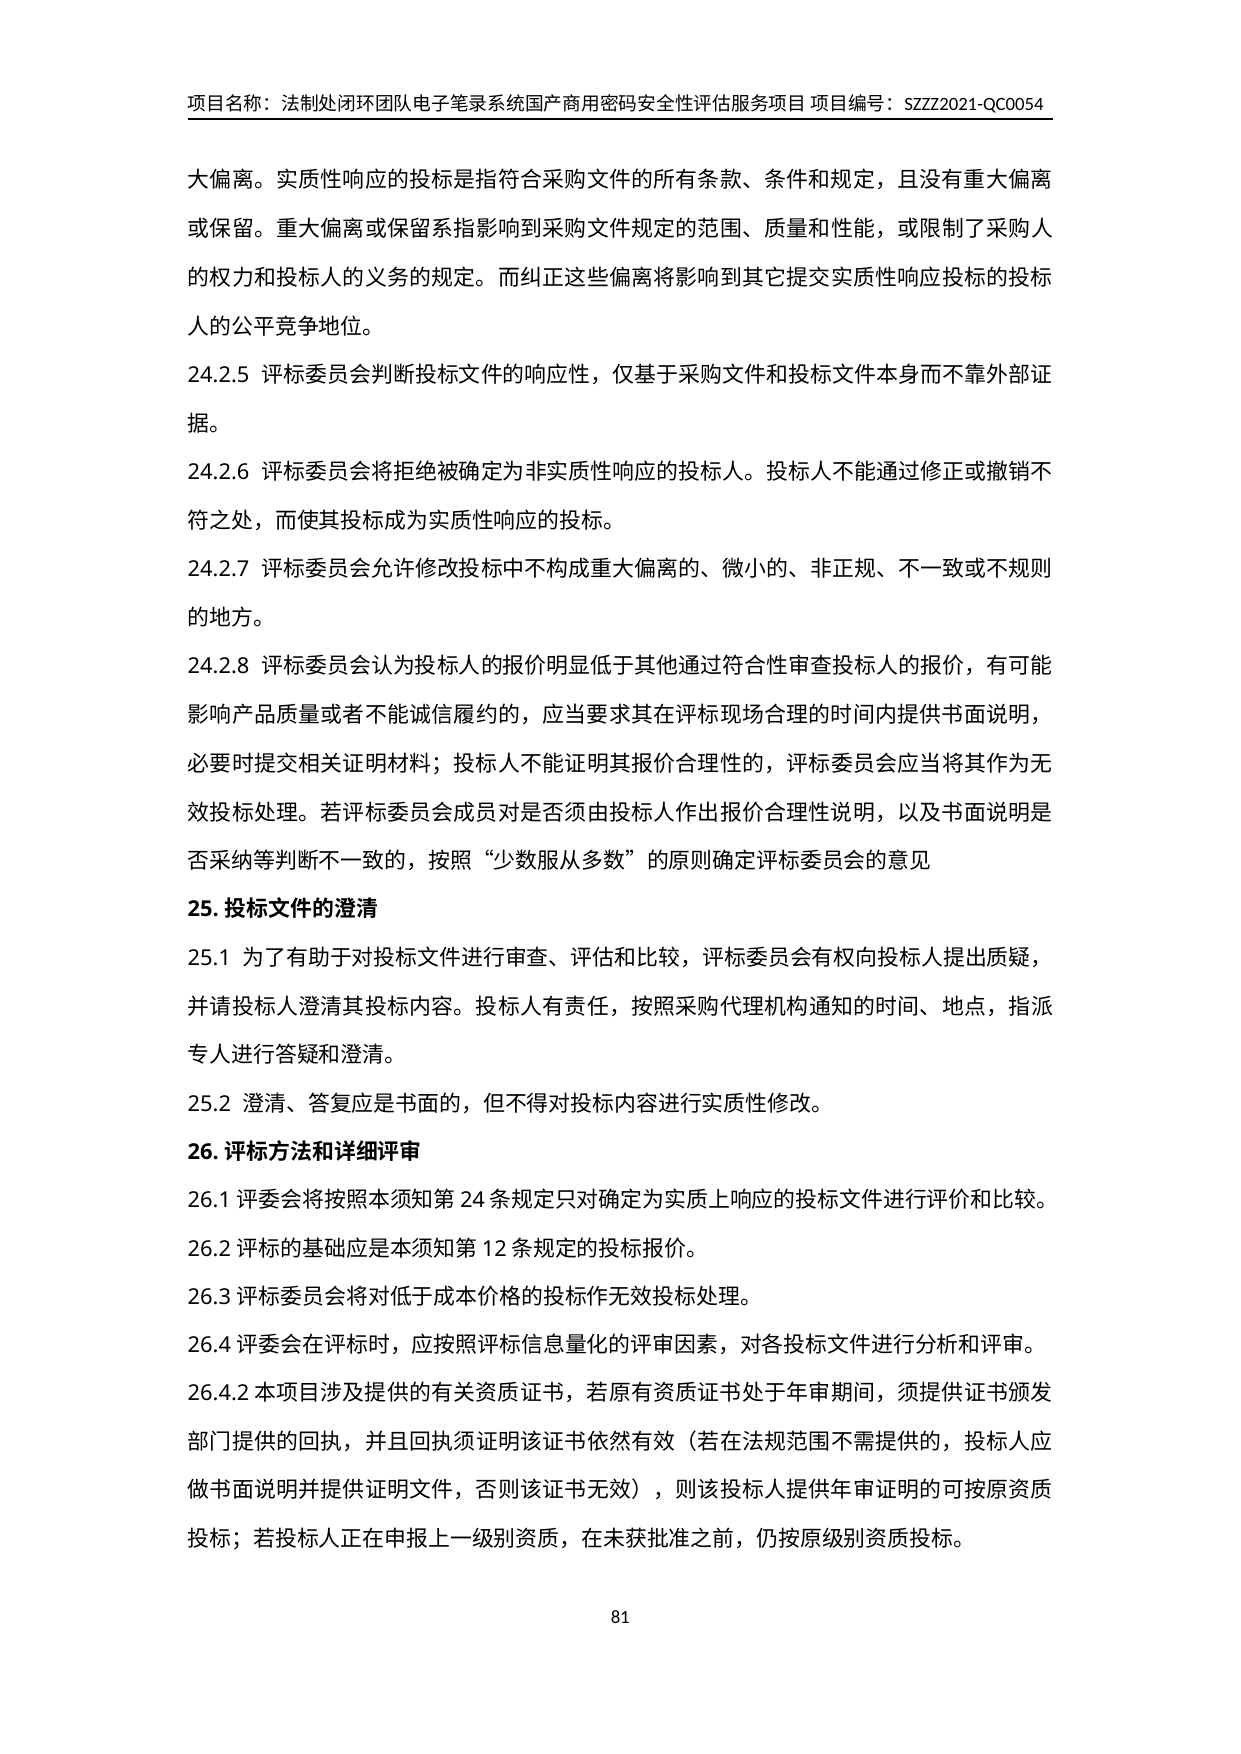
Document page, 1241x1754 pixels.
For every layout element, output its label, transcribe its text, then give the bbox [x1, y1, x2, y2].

text 24.2.7 评标委员会允许修改投标中不构成重大偏离的、微小的、非正规、不一致或不规则的地方。 [187, 551, 1053, 632]
text 24.2.6 评标委员会将拒绝被确定为非实质性响应的投标人。投标人不能通过修正或撤销不符之处，而使其投标成为实质性响应的投标。 [187, 454, 1053, 535]
text 26.2 评标的基础应是本须知第12条规定的投标报价。 [187, 1230, 1053, 1263]
text 26.1 评委会将按照本须知第24条规定只对确定为实质上响应的投标文件进行评价和比较。 [187, 1182, 1053, 1214]
text 24.2.8 评标委员会认为投标人的报价明显低于其他通过符合性审查投标人的报价，有可能影响产品质量或者不能诚信履约的，应当要求其在评标现场合理的时间内提供书面说明，必要时提交相关证明材料；投标人不能证明其报价合理性的，评标委员会应当将其作为无效投标处理。若评标委员会成员对是否须由投标人作出报价合理性说明，以及书面说明是否采纳等判断不一致的，按照“少数服从多数”的原则确定评标委员会的意见 [187, 648, 1053, 875]
text 26.4 评委会在评标时，应按照评标信息量化的评审因素，对各投标文件进行分析和评审。 [187, 1327, 1053, 1359]
text 26. 评标方法和详细评审 [187, 1134, 1053, 1166]
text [187, 162, 1053, 341]
text 24.2.5 评标委员会判断投标文件的响应性，仅基于采购文件和投标文件本身而不靠外部证据。 [187, 357, 1053, 438]
text 25.2 澄清、答复应是书面的，但不得对投标内容进行实质性修改。 [187, 1085, 1053, 1118]
text 25. 投标文件的澄清 [187, 891, 1053, 924]
text 26.3 评标委员会将对低于成本价格的投标作无效投标处理。 [187, 1279, 1053, 1311]
text 26.4.2本项目涉及提供的有关资质证书，若原有资质证书处于年审期间，须提供证书颁发部门提供的回执，并且回执须证明该证书依然有效（若在法规范围不需提供的，投标人应做书面说明并提供证明文件，否则该证书无效），则该投标人提供年审证明的可按原资质投标；若投标人正在申报上一级别资质，在未获批准之前，仍按原级别资质投标。 [187, 1374, 1053, 1553]
text 25.1 为了有助于对投标文件进行审查、评估和比较，评标委员会有权向投标人提出质疑，并请投标人澄清其投标内容。投标人有责任，按照采购代理机构通知的时间、地点，指派专人进行答疑和澄清。 [187, 939, 1053, 1069]
